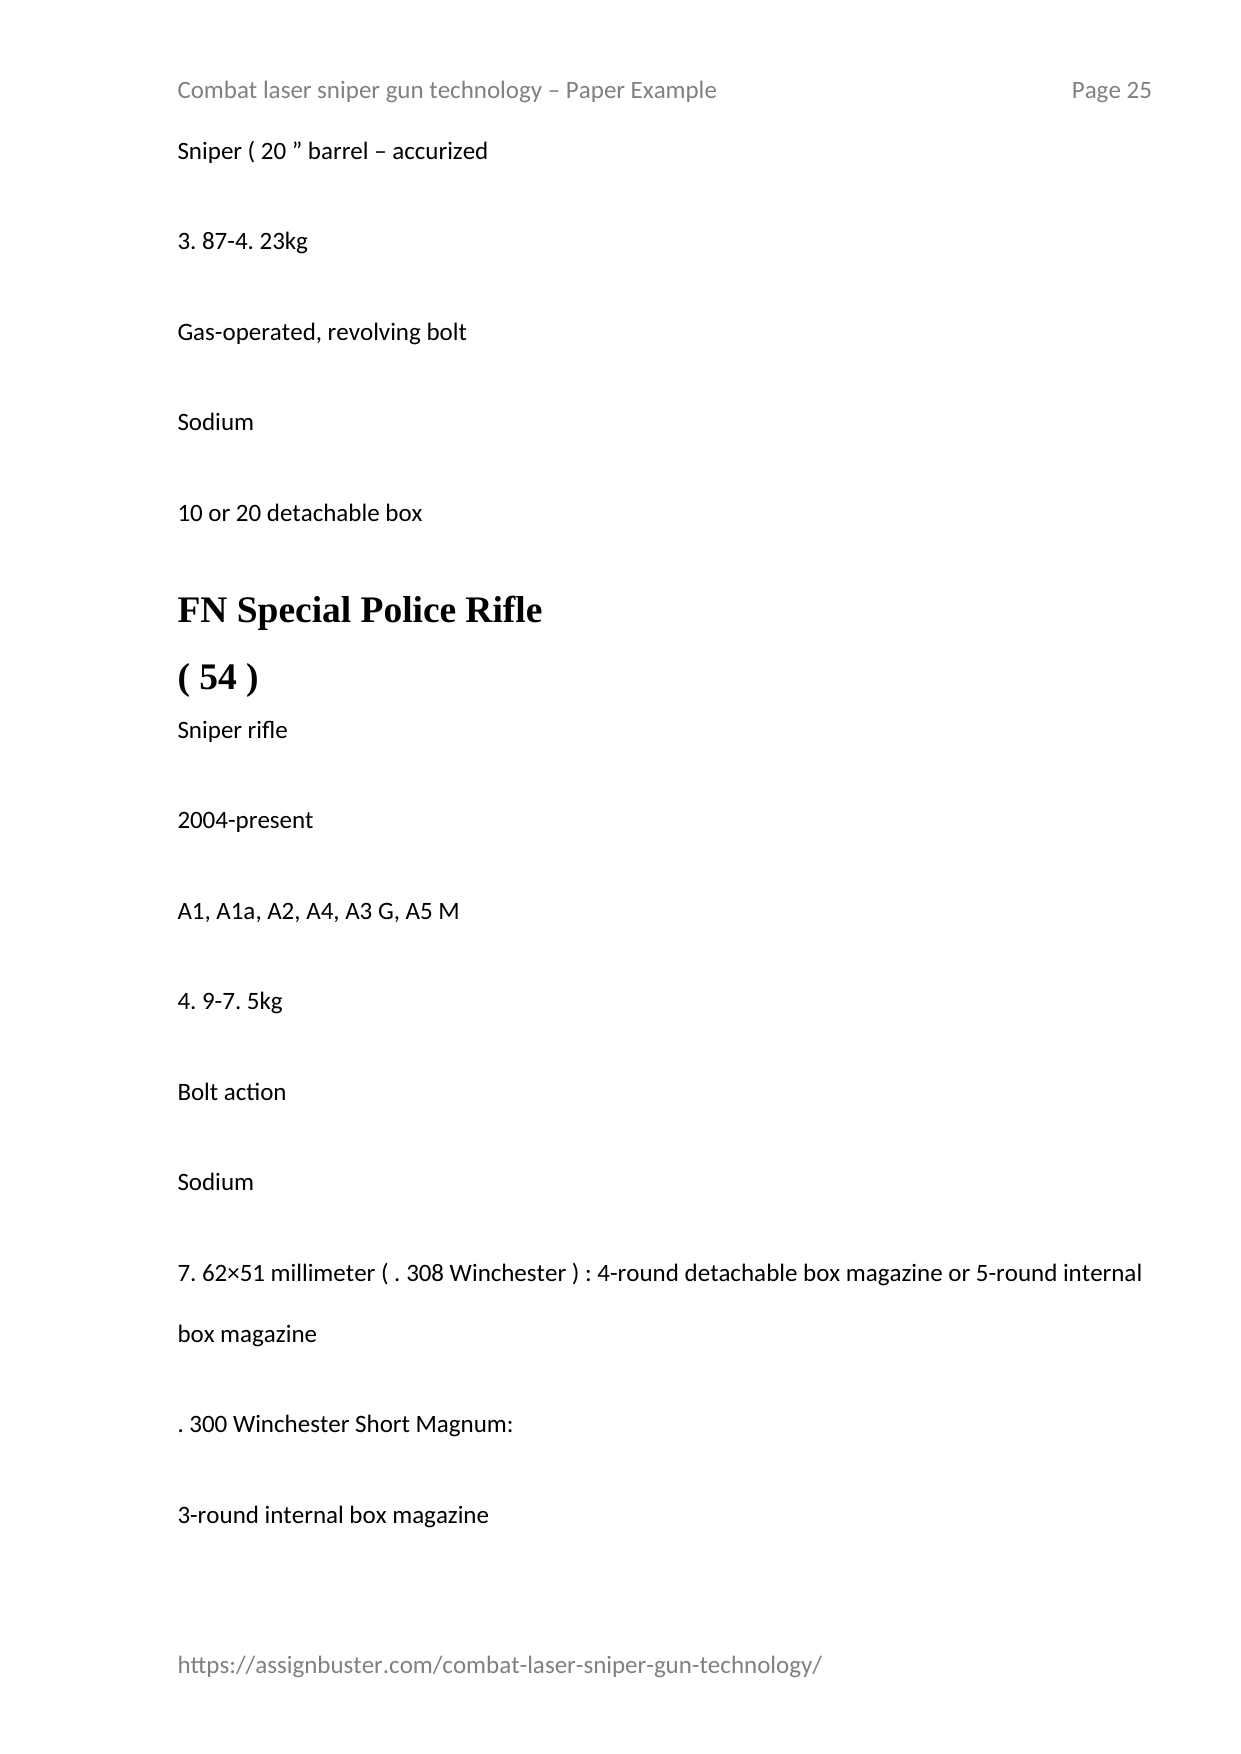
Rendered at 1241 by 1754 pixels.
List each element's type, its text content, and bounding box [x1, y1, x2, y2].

subtitle FN Special Police Rifle [177, 587, 1152, 631]
text A1, A1a, A2, A4, A3 G, A5 M [177, 895, 1152, 925]
text Sodium [177, 406, 1152, 437]
text 4. 9-7. 5kg [177, 985, 1152, 1016]
text Gas-operated, revolving bolt [177, 316, 1152, 346]
text 3. 87-4. 23kg [177, 225, 1152, 256]
text Sniper rifle [177, 714, 1152, 744]
text 7. 62×51 millimeter ( . 308 Winchester ) : 4-round detachable box magazine or 5-round internal box magazine [177, 1257, 1152, 1348]
text 10 or 20 detachable box [177, 497, 1152, 527]
text Sodium [177, 1166, 1152, 1197]
text Bolt action [177, 1076, 1152, 1106]
subtitle ( 54 ) [177, 655, 1152, 698]
text 3-round internal box magazine [177, 1499, 1152, 1529]
text Sniper ( 20 ” barrel – accurized [177, 135, 1152, 165]
text . 300 Winchester Short Magnum: [177, 1408, 1152, 1439]
text 2004-present [177, 804, 1152, 835]
